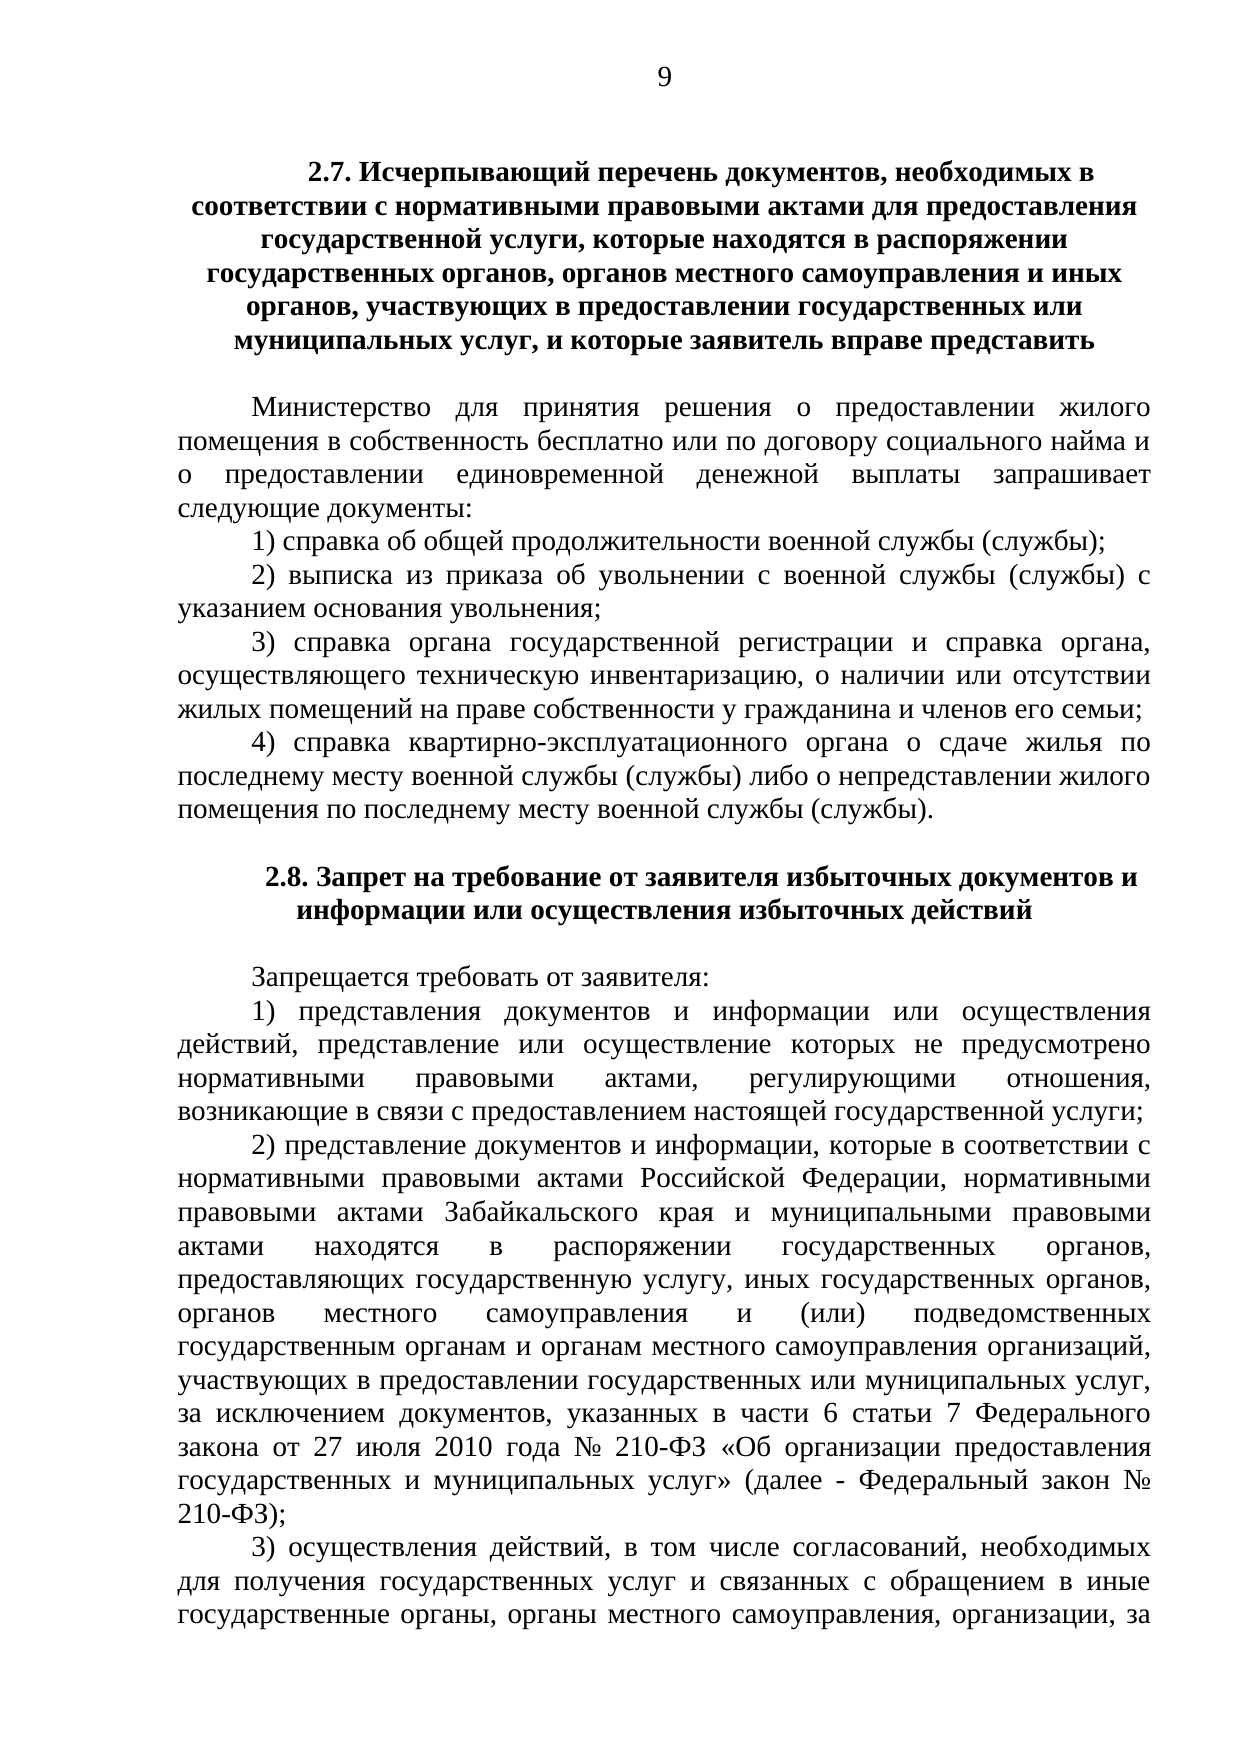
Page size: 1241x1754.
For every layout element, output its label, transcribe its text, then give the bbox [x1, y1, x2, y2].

text Запрещается требовать от заявителя: [177, 959, 1152, 993]
title 2.8. Запрет на требование от заявителя избыточных документов и информации или осуществления избыточных действий [177, 859, 1152, 926]
text 2) выписка из приказа об увольнении с военной службы (службы) с указанием основания увольнения; [177, 557, 1152, 624]
text 2) представление документов и информации, которые в соответствии с нормативными правовыми актами Российской Федерации, нормативными правовыми актами Забайкальского края и муниципальными правовыми актами находятся в распоряжении государственных органов, предоставляющих государственную услугу, иных государственных органов, органов местного самоуправления и (или) подведомственных государственным органам и органам местного самоуправления организаций, участвующих в предоставлении государственных или муниципальных услуг, за исключением документов, указанных в части 6 статьи 7 Федерального закона от 27 июля 2010 года № 210-ФЗ «Об организации предоставления государственных и муниципальных услуг» (далее - Федеральный закон № 210-ФЗ); [177, 1127, 1152, 1529]
text 4) справка квартирно-эксплуатационного органа о сдаче жилья по последнему месту военной службы (службы) либо о непредставлении жилого помещения по последнему месту военной службы (службы). [177, 724, 1152, 825]
title 2.7. Исчерпывающий перечень документов, необходимых в соответствии с нормативными правовыми актами для предоставления государственной услуги, которые находятся в распоряжении государственных органов, органов местного самоуправления и иных органов, участвующих в предоставлении государственных или муниципальных услуг, и которые заявитель вправе представить [177, 154, 1152, 356]
text Министерство для принятия решения о предоставлении жилого помещения в собственность бесплатно или по договору социального найма и о предоставлении единовременной денежной выплаты запрашивает следующие документы: [177, 389, 1152, 523]
text 1) представления документов и информации или осуществления действий, представление или осуществление которых не предусмотрено нормативными правовыми актами, регулирующими отношения, возникающие в связи с предоставлением настоящей государственной услуги; [177, 993, 1152, 1127]
text 3) справка органа государственной регистрации и справка органа, осуществляющего техническую инвентаризацию, о наличии или отсутствии жилых помещений на праве собственности у гражданина и членов его семьи; [177, 624, 1152, 724]
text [177, 1529, 1152, 1630]
text 1) справка об общей продолжительности военной службы (службы); [177, 523, 1152, 557]
